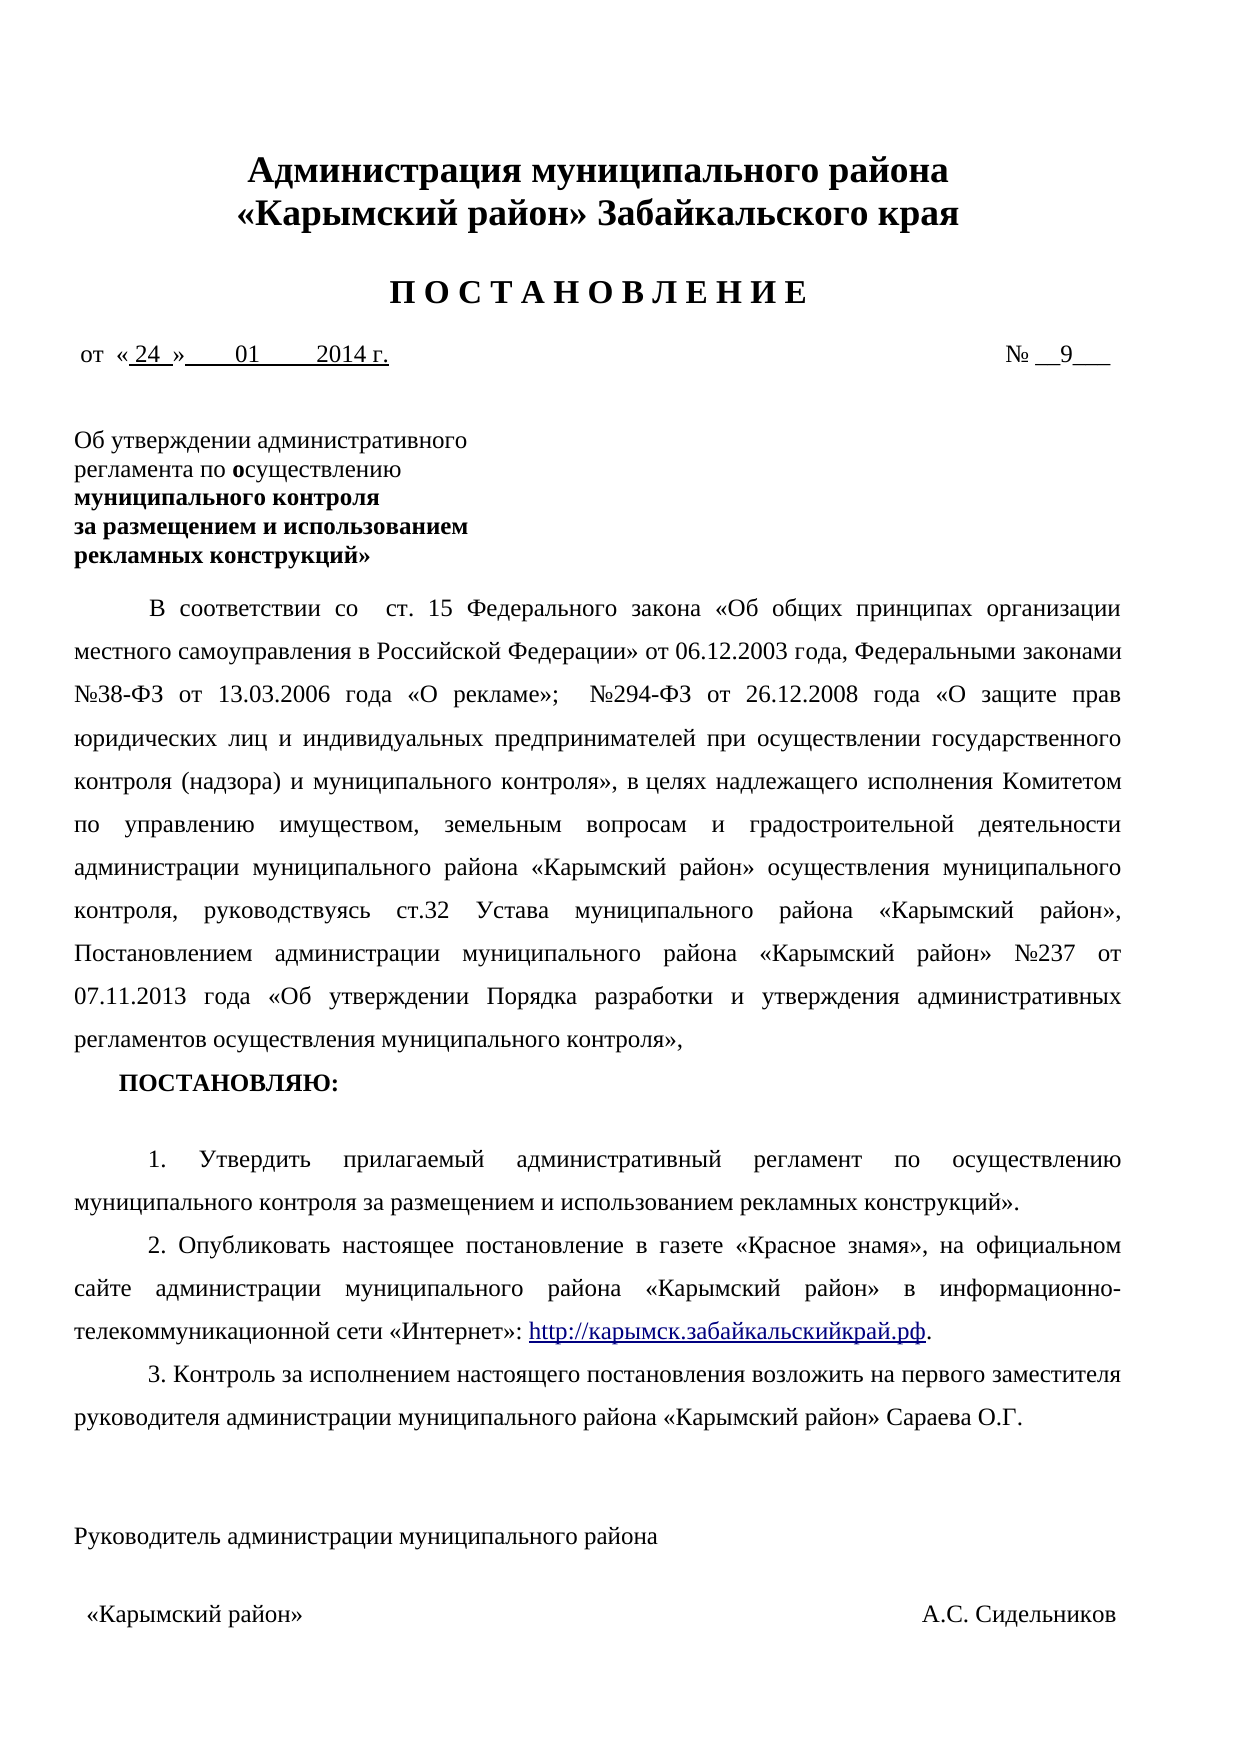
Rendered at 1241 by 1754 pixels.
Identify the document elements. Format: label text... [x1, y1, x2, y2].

text рекламных конструкций» [74, 540, 1122, 569]
text В соответствии со ст. 15 Федерального закона «Об общих принципах организации местного самоуправления в Российской Федерации» от 06.12.2003 года, Федеральными законами №38-ФЗ от 13.03.2006 года «О рекламе»; №294-ФЗ от 26.12.2008 года «О защите прав юридических лиц и индивидуальных предпринимателей при осуществлении государственного контроля (надзора) и муниципального контроля», в целях надлежащего исполнения Комитетом по управлению имуществом, земельным вопросам и градостроительной деятельности администрации муниципального района «Карымский район» осуществления муниципального контроля, руководствуясь ст.32 Устава муниципального района «Карымский район», Постановлением администрации муниципального района «Карымский район» №237 от 07.11.2013 года «Об утверждении Порядка разработки и утверждения административных регламентов осуществления муниципального контроля», [0, 593, 1122, 1053]
text Руководитель администрации муниципального района [0, 1521, 1122, 1549]
list 1. Утвердить прилагаемый административный регламент по осуществлению муниципального контроля за размещением и использованием рекламных конструкций». [74, 1144, 1122, 1216]
text 3. Контроль за исполнением настоящего постановления возложить на первого заместителя руководителя администрации муниципального района «Карымский район» Сараева О.Г. [74, 1359, 1122, 1431]
text П О С Т А Н О В Л Е Н И Е [74, 272, 1122, 311]
text 2. Опубликовать настоящее постановление в газете «Красное знамя», на официальном сайте администрации муниципального района «Карымский район» в информационно-телекоммуникационной сети «Интернет»: http://карымск.забайкальскийкрай.рф. [74, 1230, 1122, 1345]
text от « 24 » 01 2014 г. № __9___ [74, 339, 1122, 368]
text ПостановляЮ: [0, 1068, 1122, 1096]
text Об утверждении административного [74, 425, 1122, 454]
text за размещением и использованием [74, 511, 1062, 540]
text муниципального контроля [74, 483, 1062, 511]
text регламента по осуществлению [74, 454, 1122, 483]
subtitle «Карымский район» Забайкальского края [74, 191, 1122, 234]
subtitle Администрация муниципального района [74, 148, 1122, 191]
text «Карымский район» А.С. Сидельников [0, 1599, 1122, 1628]
